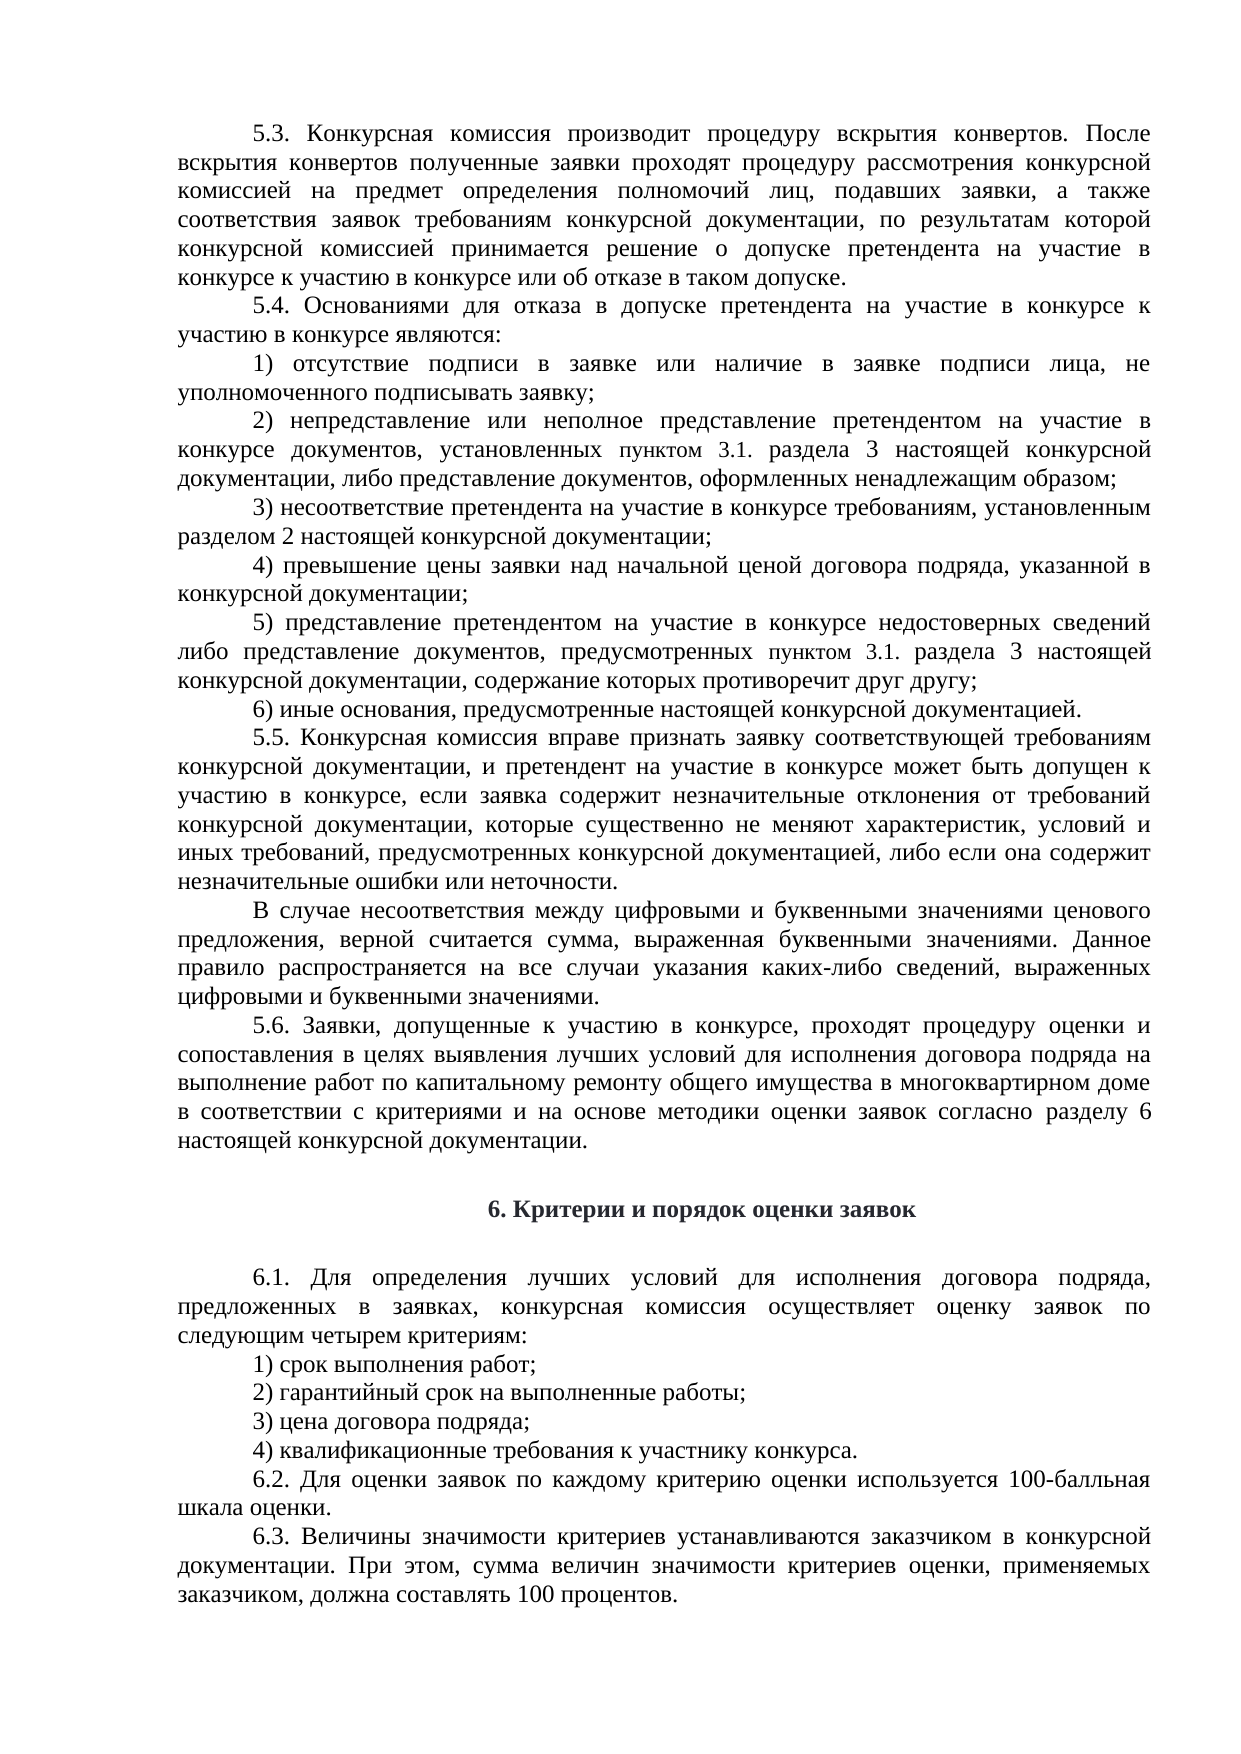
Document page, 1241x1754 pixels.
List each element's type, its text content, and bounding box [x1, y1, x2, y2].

text 6.2. Для оценки заявок по каждому критерию оценки используется 100-балльная шкала оценки. [177, 1464, 1152, 1521]
text 5.4. Основаниями для отказа в допуске претендента на участие в конкурсе к участию в конкурсе являются: [177, 291, 1152, 348]
text 5.3. Конкурсная комиссия производит процедуру вскрытия конвертов. После вскрытия конвертов полученные заявки проходят процедуру рассмотрения конкурсной комиссией на предмет определения полномочий лиц, подавших заявки, а также соответствия заявок требованиям конкурсной документации, по результатам которой конкурсной комиссией принимается решение о допуске претендента на участие в конкурсе к участию в конкурсе или об отказе в таком допуске. [177, 118, 1152, 291]
text 6.1. Для определения лучших условий для исполнения договора подряда, предложенных в заявках, конкурсная комиссия осуществляет оценку заявок по следующим четырем критериям: [177, 1262, 1152, 1349]
text 1) отсутствие подписи в заявке или наличие в заявке подписи лица, не уполномоченного подписывать заявку; [177, 348, 1152, 406]
text 3) несоответствие претендента на участие в конкурсе требованиям, установленным разделом 2 настоящей конкурсной документации; [177, 492, 1152, 550]
text 5.5. Конкурсная комиссия вправе признать заявку соответствующей требованиям конкурсной документации, и претендент на участие в конкурсе может быть допущен к участию в конкурсе, если заявка содержит незначительные отклонения от требований конкурсной документации, которые существенно не меняют характеристик, условий и иных требований, предусмотренных конкурсной документацией, либо если она содержит незначительные ошибки или неточности. [177, 722, 1152, 895]
text 4) квалификационные требования к участнику конкурса. [177, 1435, 1152, 1464]
text 1) срок выполнения работ; [177, 1349, 1152, 1377]
text 6.3. Величины значимости критериев устанавливаются заказчиком в конкурсной документации. При этом, сумма величин значимости критериев оценки, применяемых заказчиком, должна составлять 100 процентов. [177, 1521, 1152, 1607]
text 2) гарантийный срок на выполненные работы; [177, 1377, 1152, 1406]
text 6. Критерии и порядок оценки заявок [177, 1194, 1152, 1222]
text 2) непредставление или неполное представление претендентом на участие в конкурсе документов, установленных пунктом 3.1. раздела 3 настоящей конкурсной документации, либо представление документов, оформленных ненадлежащим образом; [177, 406, 1152, 492]
text 4) превышение цены заявки над начальной ценой договора подряда, указанной в конкурсной документации; [177, 550, 1152, 607]
text 6) иные основания, предусмотренные настоящей конкурсной документацией. [177, 694, 1152, 722]
text 5) представление претендентом на участие в конкурсе недостоверных сведений либо представление документов, предусмотренных пунктом 3.1. раздела 3 настоящей конкурсной документации, содержание которых противоречит друг другу; [177, 607, 1152, 694]
text 5.6. Заявки, допущенные к участию в конкурсе, проходят процедуру оценки и сопоставления в целях выявления лучших условий для исполнения договора подряда на выполнение работ по капитальному ремонту общего имущества в многоквартирном доме в соответствии с критериями и на основе методики оценки заявок согласно разделу 6 настоящей конкурсной документации. [177, 1010, 1152, 1154]
text В случае несоответствия между цифровыми и буквенными значениями ценового предложения, верной считается сумма, выраженная буквенными значениями. Данное правило распространяется на все случаи указания каких-либо сведений, выраженных цифровыми и буквенными значениями. [177, 895, 1152, 1010]
text 3) цена договора подряда; [177, 1406, 1152, 1435]
